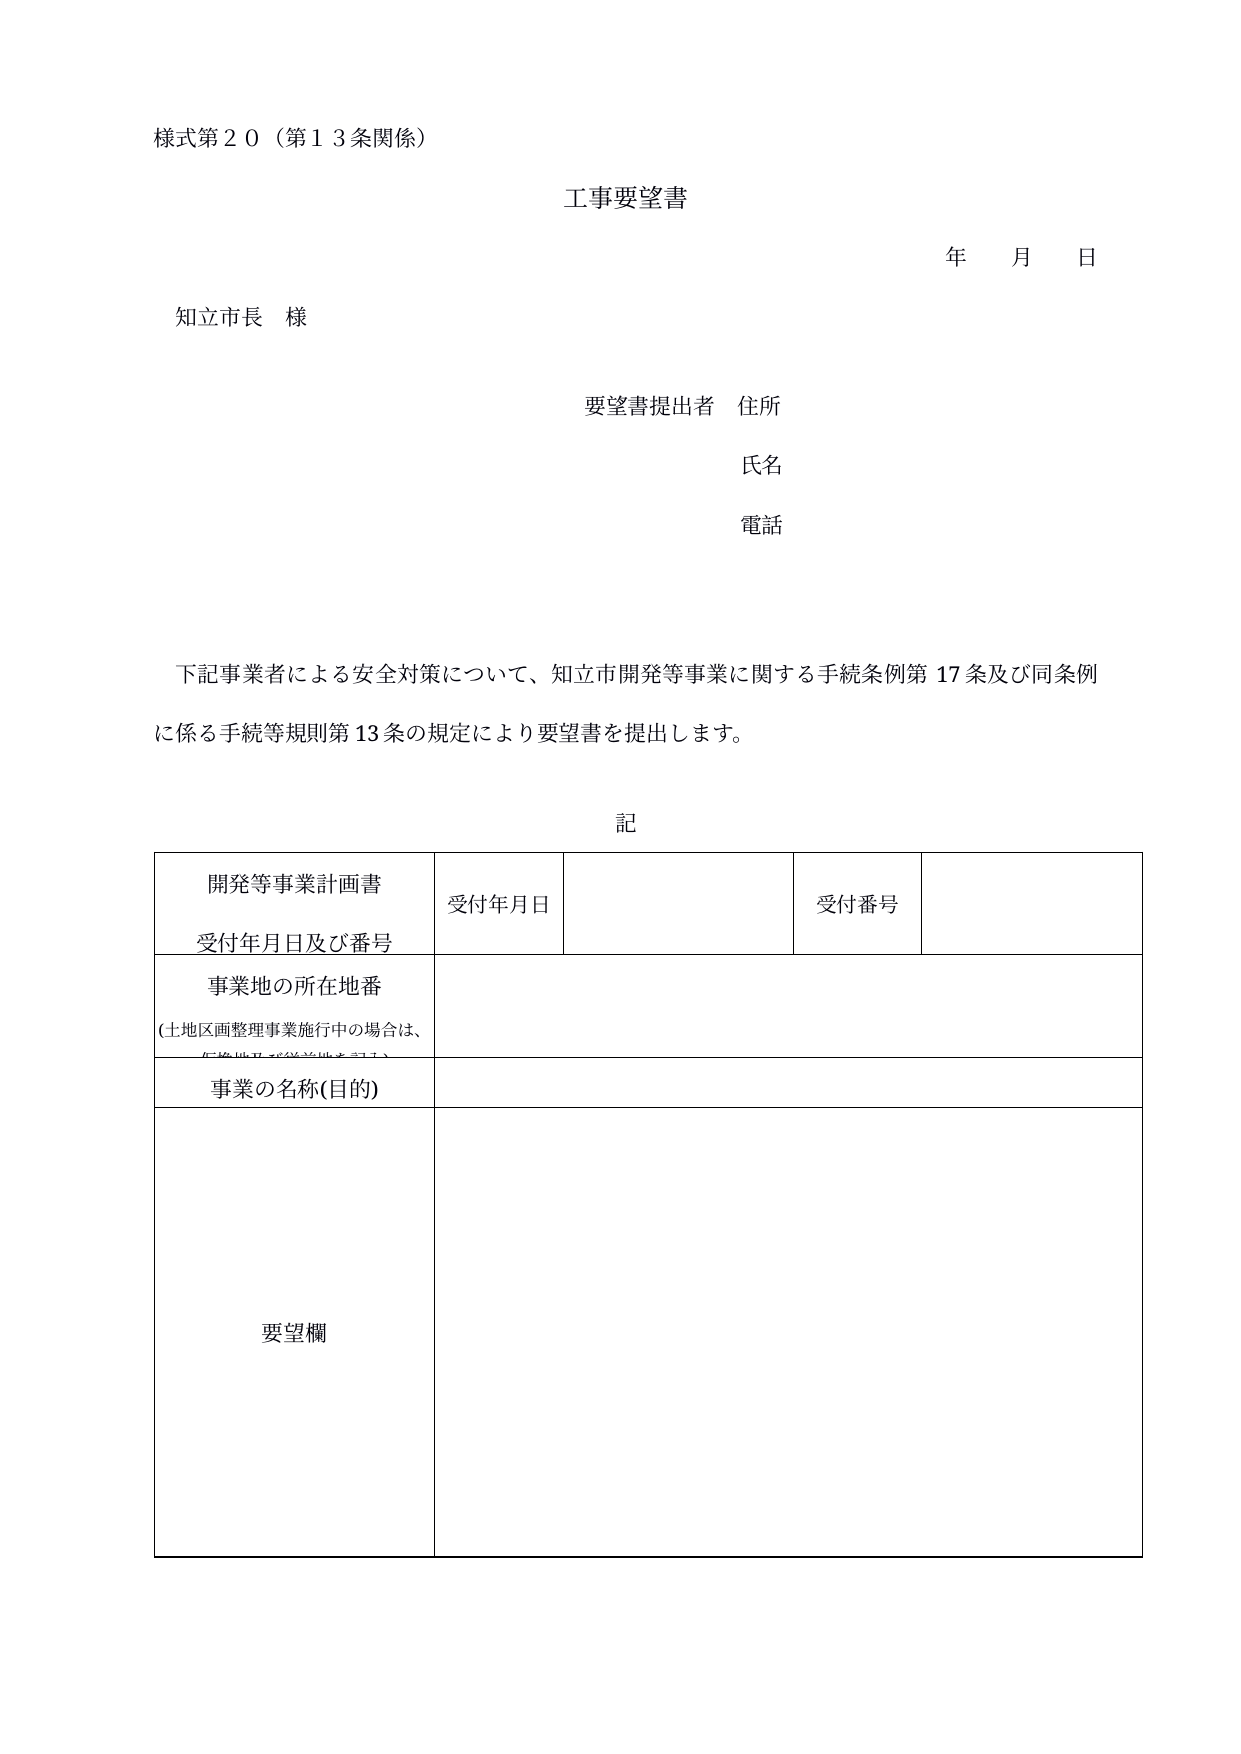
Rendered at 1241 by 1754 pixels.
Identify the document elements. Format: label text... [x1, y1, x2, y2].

text 電話 [153, 494, 1098, 554]
table_header [922, 853, 1142, 954]
table_header 開発等事業計画書 受付年月日及び番号 [155, 853, 434, 954]
text 下記事業者による安全対策について、知立市開発等事業に関する手続条例第17条及び同条例に係る手続等規則第13条の規定により要望書を提出します。 [153, 643, 1098, 762]
table_cell 事業地の所在地番 (土地区画整理事業施行中の場合は、仮換地及び従前地を記入) [155, 955, 434, 1057]
table_header 受付番号 [794, 853, 921, 954]
table_cell [435, 1058, 1142, 1107]
text 年 月 日 [153, 226, 1098, 286]
text 要望書提出者 住所 [153, 375, 1098, 434]
text 様式第２０（第１３条関係） [153, 107, 1098, 166]
text 知立市長 様 [153, 286, 1098, 345]
text 記 [153, 792, 1098, 852]
table_cell 要望欄 [155, 1108, 434, 1556]
table_header [564, 853, 793, 954]
table_cell 事業の名称(目的) [155, 1058, 434, 1107]
table_header 受付年月日 [435, 853, 563, 954]
table_cell [435, 955, 1142, 1057]
text 氏名 [153, 434, 1098, 494]
table_cell [435, 1108, 1142, 1556]
text 工事要望書 [153, 166, 1098, 226]
